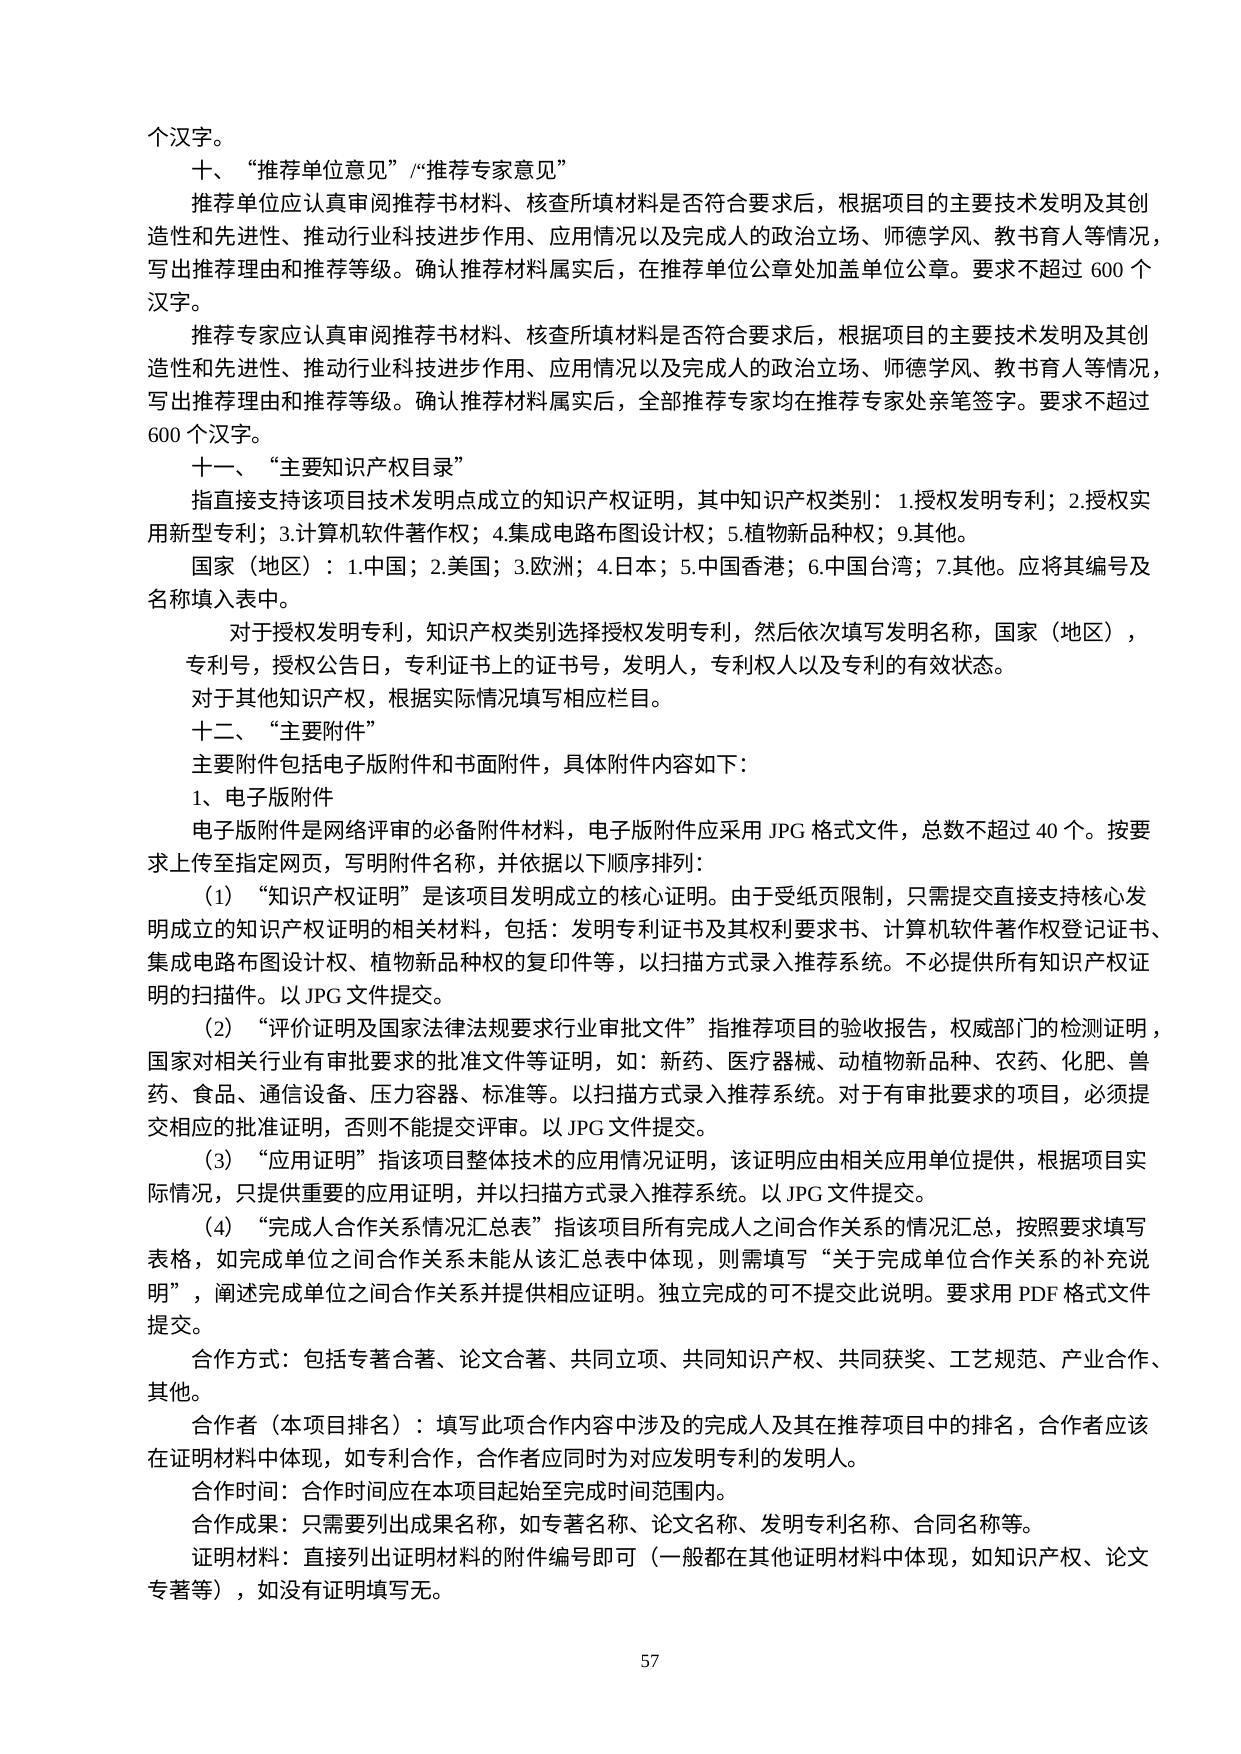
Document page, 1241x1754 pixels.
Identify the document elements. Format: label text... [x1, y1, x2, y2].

text 十、“推荐单位意见”/“推荐专家意见” [148, 152, 1152, 185]
text （2）“评价证明及国家法律法规要求行业审批文件”指推荐项目的验收报告，权威部门的检测证明，国家对相关行业有审批要求的批准文件等证明，如：新药、医疗器械、动植物新品种、农药、化肥、兽药、食品、通信设备、压力容器、标准等。以扫描方式录入推荐系统。对于有审批要求的项目，必须提交相应的批准证明，否则不能提交评审。以JPG文件提交。 [148, 1011, 1152, 1143]
text 十一、“主要知识产权目录” [148, 449, 1152, 482]
text 十二、“主要附件” [148, 713, 1152, 747]
text 国家（地区）：1.中国；2.美国；3.欧洲；4.日本；5.中国香港；6.中国台湾；7.其他。应将其编号及名称填入表中。 [148, 548, 1152, 614]
text 合作方式：包括专著合著、论文合著、共同立项、共同知识产权、共同获奖、工艺规范、产业合作、其他。 [148, 1341, 1152, 1407]
text 证明材料：直接列出证明材料的附件编号即可（一般都在其他证明材料中体现，如知识产权、论文专著等），如没有证明填写无。 [148, 1539, 1152, 1605]
text 1、电子版附件 [148, 779, 1152, 813]
text 合作者（本项目排名）：填写此项合作内容中涉及的完成人及其在推荐项目中的排名，合作者应该在证明材料中体现，如专利合作，合作者应同时为对应发明专利的发明人。 [148, 1407, 1152, 1473]
text （3）“应用证明”指该项目整体技术的应用情况证明，该证明应由相关应用单位提供，根据项目实际情况，只提供重要的应用证明，并以扫描方式录入推荐系统。以JPG文件提交。 [148, 1143, 1152, 1209]
text 推荐专家应认真审阅推荐书材料、核查所填材料是否符合要求后，根据项目的主要技术发明及其创造性和先进性、推动行业科技进步作用、应用情况以及完成人的政治立场、师德学风、教书育人等情况，写出推荐理由和推荐等级。确认推荐材料属实后，全部推荐专家均在推荐专家处亲笔签字。要求不超过600 个汉字。 [148, 317, 1152, 449]
text 对于其他知识产权，根据实际情况填写相应栏目。 [148, 681, 1152, 713]
text 合作时间：合作时间应在本项目起始至完成时间范围内。 [148, 1473, 1152, 1506]
text 主要附件包括电子版附件和书面附件，具体附件内容如下： [148, 747, 1152, 779]
text （1）“知识产权证明”是该项目发明成立的核心证明。由于受纸页限制，只需提交直接支持核心发明成立的知识产权证明的相关材料，包括：发明专利证书及其权利要求书、计算机软件著作权登记证书、集成电路布图设计权、植物新品种权的复印件等，以扫描方式录入推荐系统。不必提供所有知识产权证明的扫描件。以JPG文件提交。 [148, 879, 1152, 1011]
text 电子版附件是网络评审的必备附件材料，电子版附件应采用JPG 格式文件，总数不超过40 个。按要求上传至指定网页，写明附件名称，并依据以下顺序排列： [148, 813, 1152, 879]
text 推荐单位应认真审阅推荐书材料、核查所填材料是否符合要求后，根据项目的主要技术发明及其创造性和先进性、推动行业科技进步作用、应用情况以及完成人的政治立场、师德学风、教书育人等情况，写出推荐理由和推荐等级。确认推荐材料属实后，在推荐单位公章处加盖单位公章。要求不超过600 个汉字。 [148, 185, 1152, 317]
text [148, 119, 1152, 152]
text （4）“完成人合作关系情况汇总表”指该项目所有完成人之间合作关系的情况汇总，按照要求填写表格，如完成单位之间合作关系未能从该汇总表中体现，则需填写“关于完成单位合作关系的补充说明”，阐述完成单位之间合作关系并提供相应证明。独立完成的可不提交此说明。要求用PDF格式文件提交。 [148, 1209, 1152, 1341]
text 指直接支持该项目技术发明点成立的知识产权证明，其中知识产权类别：1.授权发明专利；2.授权实用新型专利；3.计算机软件著作权；4.集成电路布图设计权；5.植物新品种权；9.其他。 [148, 482, 1152, 548]
list 对于授权发明专利，知识产权类别选择授权发明专利，然后依次填写发明名称，国家（地区），专利号，授权公告日，专利证书上的证书号，发明人，专利权人以及专利的有效状态。 [185, 614, 1152, 681]
text 合作成果：只需要列出成果名称，如专著名称、论文名称、发明专利名称、合同名称等。 [148, 1506, 1152, 1539]
